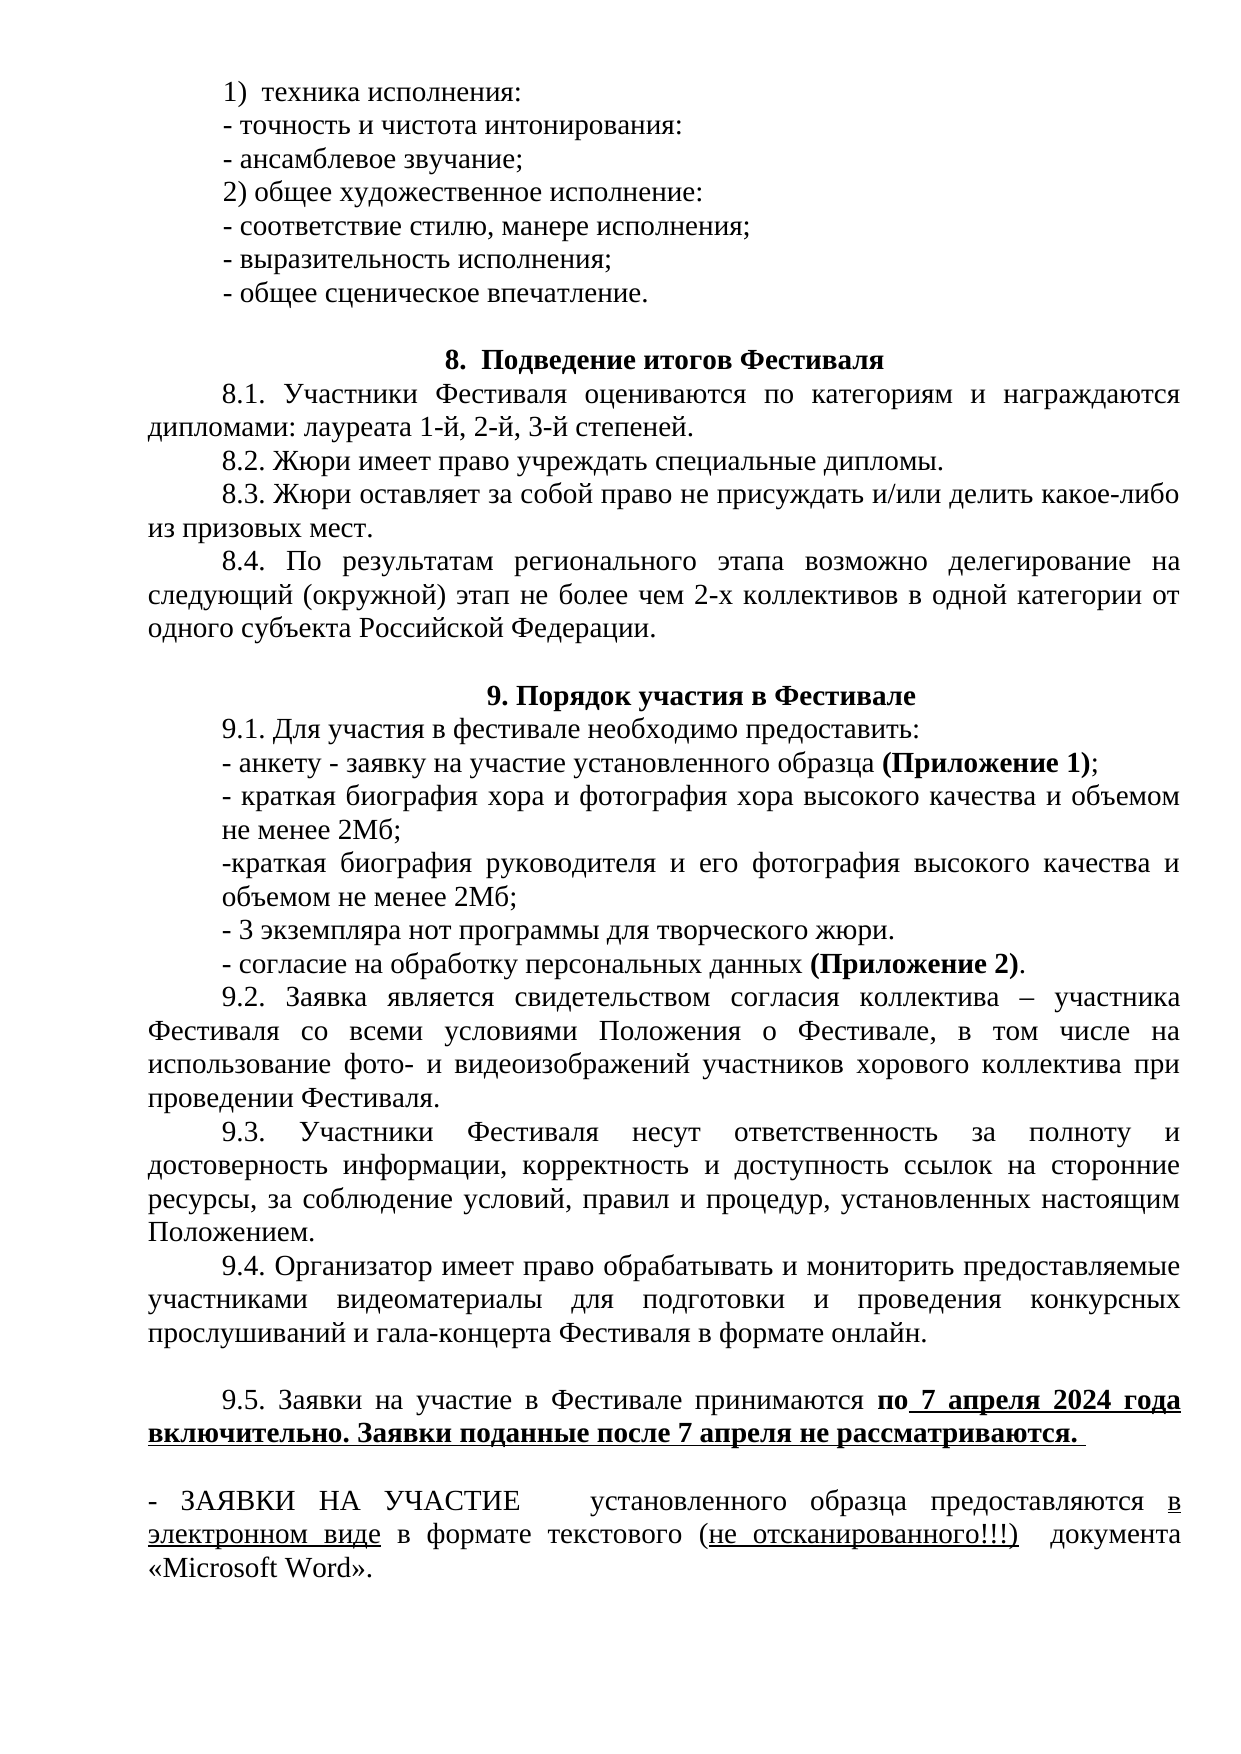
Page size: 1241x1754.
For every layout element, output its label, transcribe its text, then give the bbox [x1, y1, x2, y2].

text 9.1. Для участия в фестивале необходимо предоставить: [148, 711, 1181, 745]
text 8.4. По результатам регионального этапа возможно делегирование на следующий (окружной) этап не более чем 2-х коллективов в одной категории от одного субъекта Российской Федерации. [148, 543, 1181, 644]
text 8. Подведение итогов Фестиваля [148, 342, 1181, 376]
text - точность и чистота интонирования: [148, 107, 1181, 141]
text 9.5. Заявки на участие в Фестивале принимаются по 7 апреля 2024 года включительно. Заявки поданные после 7 апреля не рассматриваются. [148, 1382, 1181, 1449]
text 8.1. Участники Фестиваля оцениваются по категориям и награждаются дипломами: лауреата 1-й, 2-й, 3-й степеней. [148, 376, 1181, 443]
text 9.4. Организатор имеет право обрабатывать и мониторить предоставляемые участниками видеоматериалы для подготовки и проведения конкурсных прослушиваний и гала-концерта Фестиваля в формате онлайн. [148, 1248, 1181, 1348]
text - краткая биография хора и фотография хора высокого качества и объемом не менее 2Мб; [222, 778, 1181, 845]
text - соответствие стилю, манере исполнения; [148, 208, 1181, 242]
text - согласие на обработку персональных данных (Приложение 2). [222, 946, 1181, 979]
text 8.3. Жюри оставляет за собой право не присуждать и/или делить какое-либо из призовых мест. [148, 476, 1181, 543]
text 8.2. Жюри имеет право учреждать специальные дипломы. [148, 443, 1181, 476]
text -краткая биография руководителя и его фотография высокого качества и объемом не менее 2Мб; [222, 845, 1181, 912]
text 9.3. Участники Фестиваля несут ответственность за полноту и достоверность информации, корректность и доступность ссылок на сторонние ресурсы, за соблюдение условий, правил и процедур, установленных настоящим Положением. [148, 1114, 1181, 1248]
text - ансамблевое звучание; [148, 141, 1181, 174]
text 9. Порядок участия в Фестивале [148, 678, 1181, 711]
text - выразительность исполнения; [148, 242, 1181, 275]
text 2) общее художественное исполнение: [148, 174, 1181, 208]
text - ЗАЯВКИ НА УЧАСТИЕ установленного образца предоставляются в электронном виде в формате текстового (не отсканированного!!!) документа «Microsoft Word». [148, 1483, 1181, 1583]
text 9.2. Заявка является свидетельством согласия коллектива – участника Фестиваля со всеми условиями Положения о Фестивале, в том числе на использование фото- и видеоизображений участников хорового коллектива при проведении Фестиваля. [148, 979, 1181, 1114]
text - общее сценическое впечатление. [148, 275, 1181, 309]
text - анкету - заявку на участие установленного образца (Приложение 1); [222, 745, 1181, 778]
text 1) техника исполнения: [148, 74, 1181, 107]
text - 3 экземпляра нот программы для творческого жюри. [222, 912, 1181, 946]
